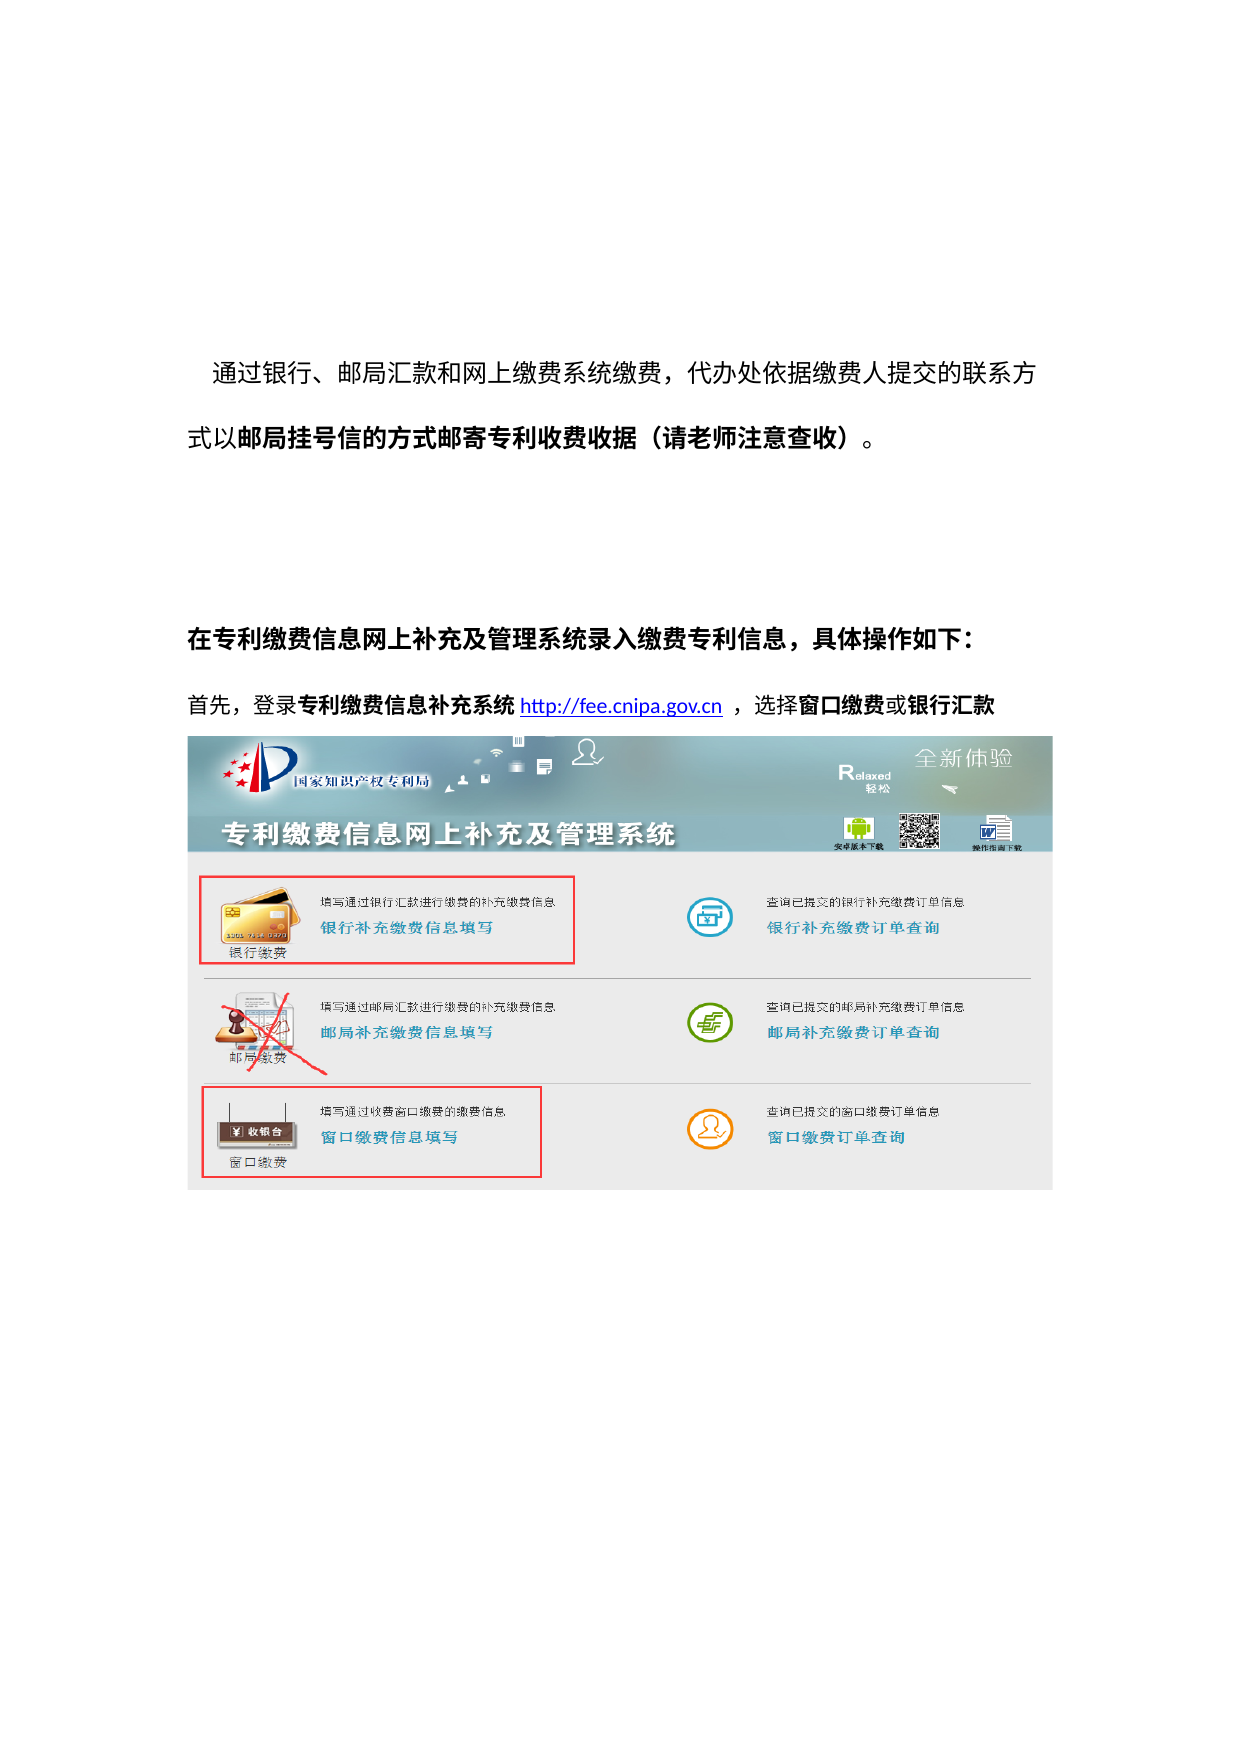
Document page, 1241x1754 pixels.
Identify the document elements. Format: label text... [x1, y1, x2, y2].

picture [187, 736, 1053, 1190]
text 首先，登录专利缴费信息补充系统http://fee.cnipa.gov.cn ，选择窗口缴费或银行汇款 [187, 688, 1053, 721]
text 在专利缴费信息网上补充及管理系统录入缴费专利信息，具体操作如下： [187, 605, 1053, 670]
text 通过银行、邮局汇款和网上缴费系统缴费，代办处依据缴费人提交的联系方式以邮局挂号信的方式邮寄专利收费收据（请老师注意查收）。 [187, 339, 1053, 469]
